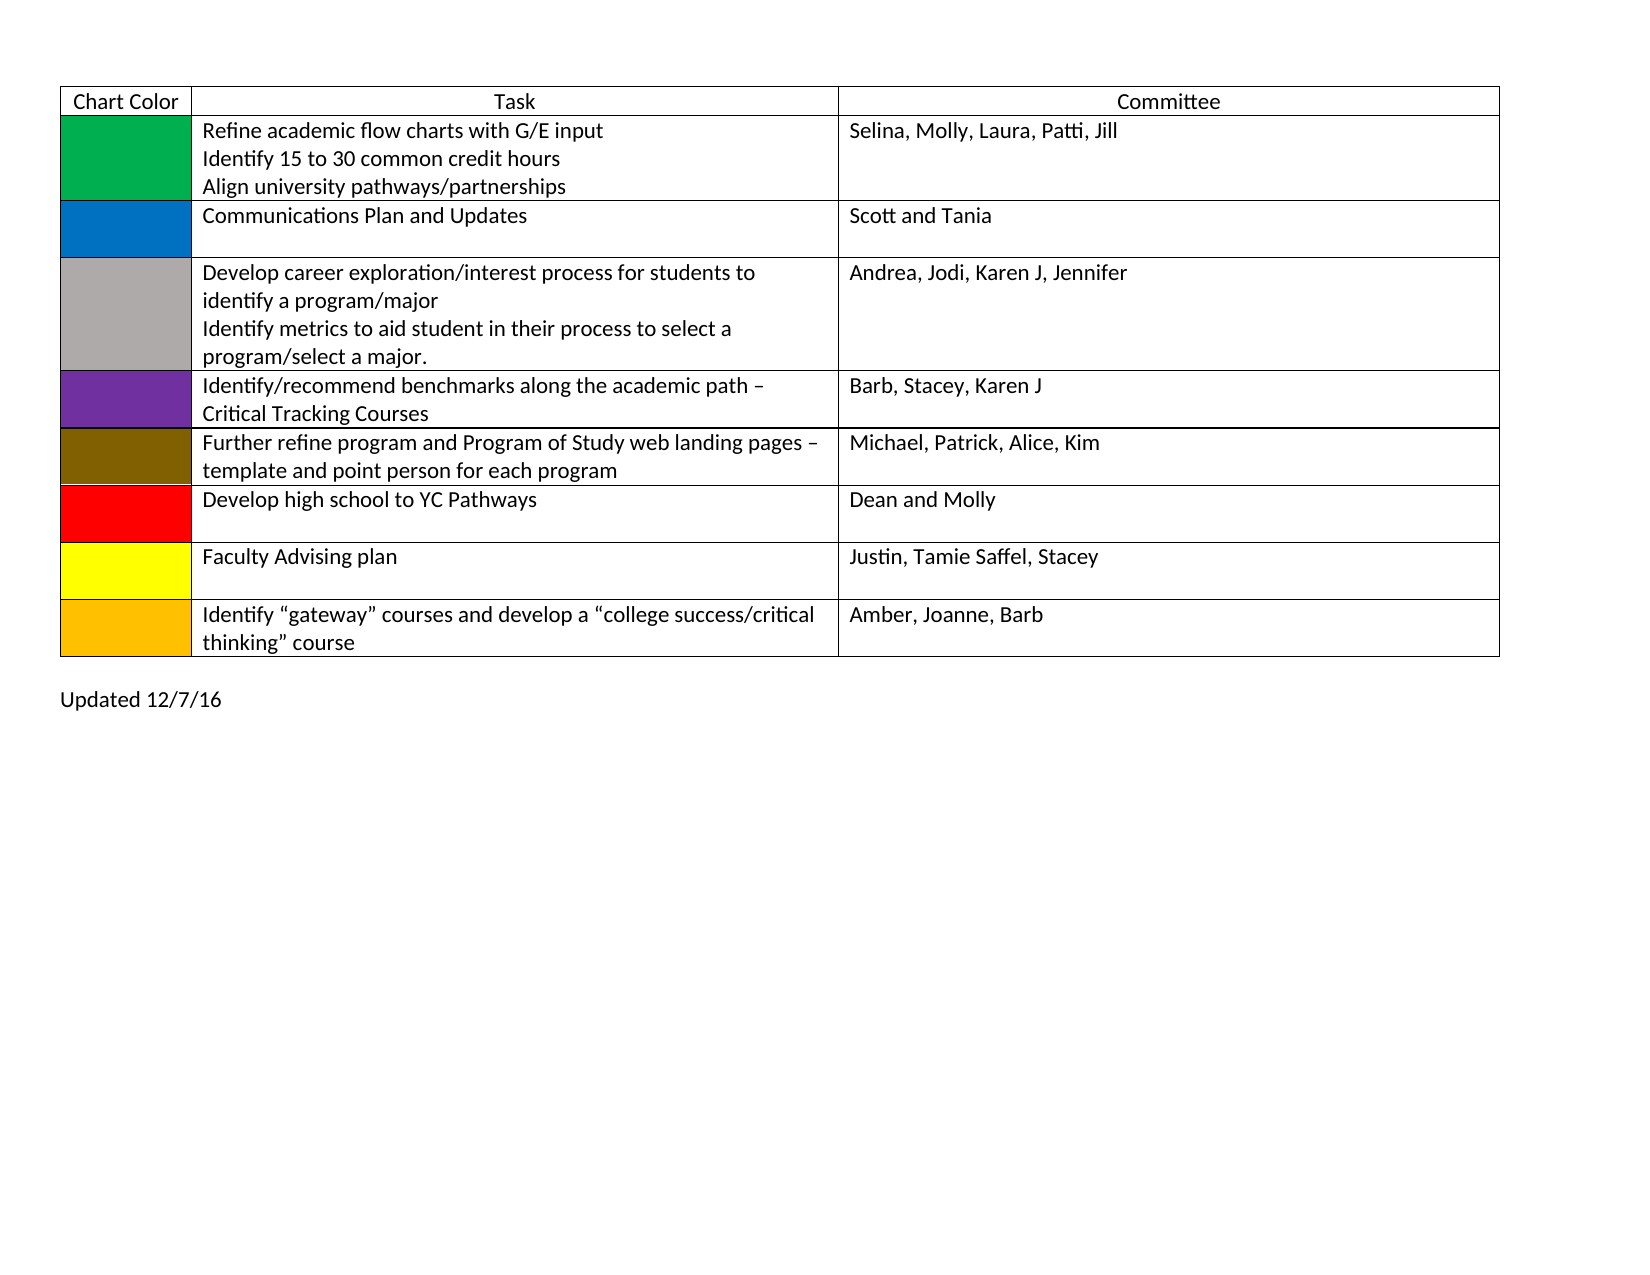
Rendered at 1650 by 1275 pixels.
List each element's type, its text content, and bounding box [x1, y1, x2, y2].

table_cell Michael, Patrick, Alice, Kim [839, 429, 1499, 484]
table_cell Faculty Advising plan [192, 543, 838, 599]
table_cell Amber, Joanne, Barb [839, 600, 1499, 656]
table_cell [61, 258, 191, 370]
table_cell Scott and Tania [839, 201, 1499, 257]
table_cell [61, 116, 191, 200]
table_cell Barb, Stacey, Karen J [839, 371, 1499, 427]
table_cell Justin, Tamie Saffel, Stacey [839, 543, 1499, 599]
table_cell [61, 429, 191, 484]
table_cell [61, 543, 191, 599]
table_cell Develop high school to YC Pathways [192, 486, 838, 542]
table_cell Refine academic flow charts with G/E input Identify 15 to 30 common credit hours Align university pathways/partnerships [192, 116, 838, 200]
table_header Committee [839, 87, 1499, 115]
table_cell Identify/recommend benchmarks along the academic path – Critical Tracking Courses [192, 371, 838, 427]
table_cell Dean and Molly [839, 486, 1499, 542]
table_cell Communications Plan and Updates [192, 201, 838, 257]
table_cell Selina, Molly, Laura, Patti, Jill [839, 116, 1499, 200]
table_cell Identify “gateway” courses and develop a “college success/critical thinking” course [192, 600, 838, 656]
table_header Task [192, 87, 838, 115]
table_cell [61, 201, 191, 257]
table_cell Develop career exploration/interest process for students to identify a program/major Identify metrics to aid student in their process to select a program/select a major. [192, 258, 838, 370]
table_cell [61, 486, 191, 542]
table_header Chart Color [61, 87, 191, 115]
table_cell Andrea, Jodi, Karen J, Jennifer [839, 258, 1499, 370]
table_cell [61, 371, 191, 427]
table_cell [61, 600, 191, 656]
text Updated 12/7/16 [60, 685, 1590, 713]
table_cell Further refine program and Program of Study web landing pages – template and point person for each program [192, 429, 838, 484]
